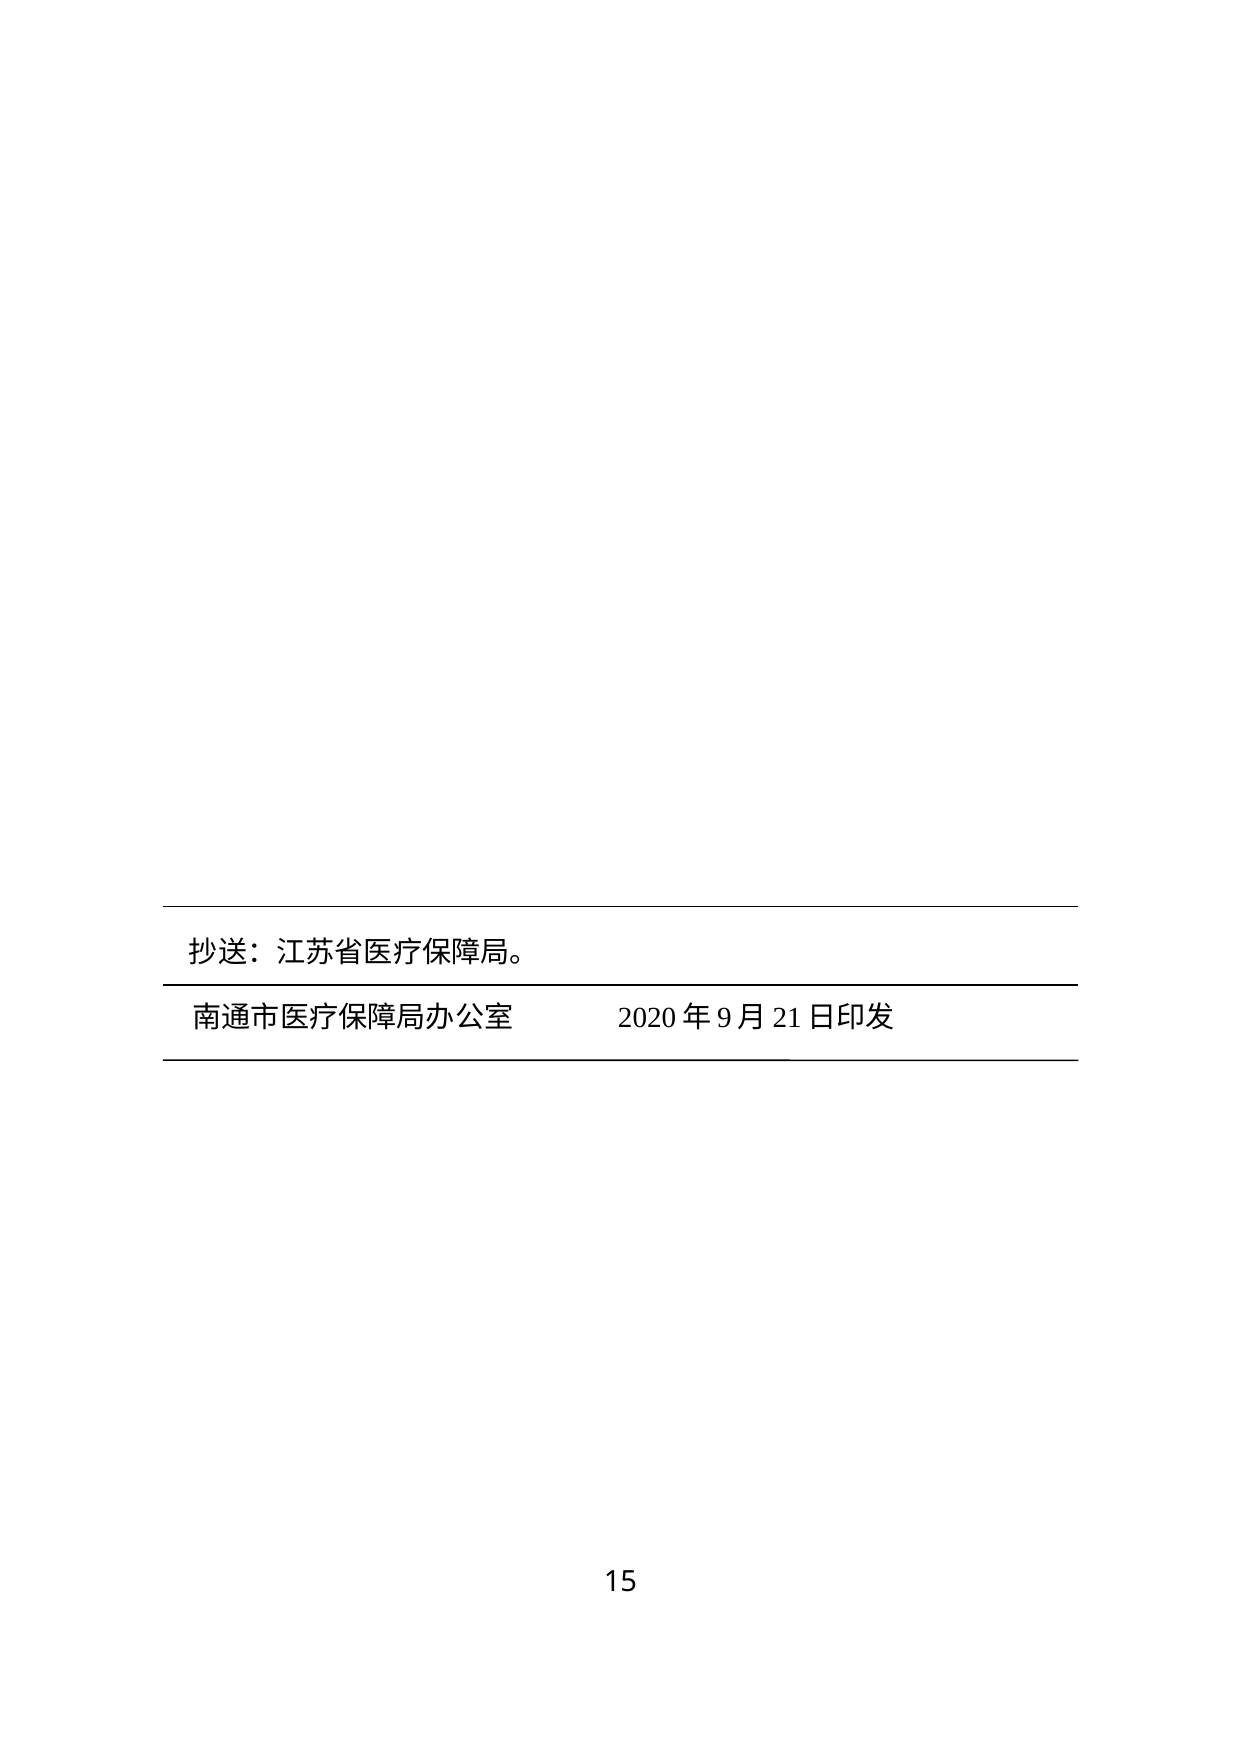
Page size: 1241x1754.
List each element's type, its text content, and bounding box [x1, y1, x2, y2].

text 南通市医疗保障局办公室 2020年9月21日印发 [159, 982, 1081, 1047]
text 抄送：江苏省医疗保障局。 [159, 917, 1081, 982]
